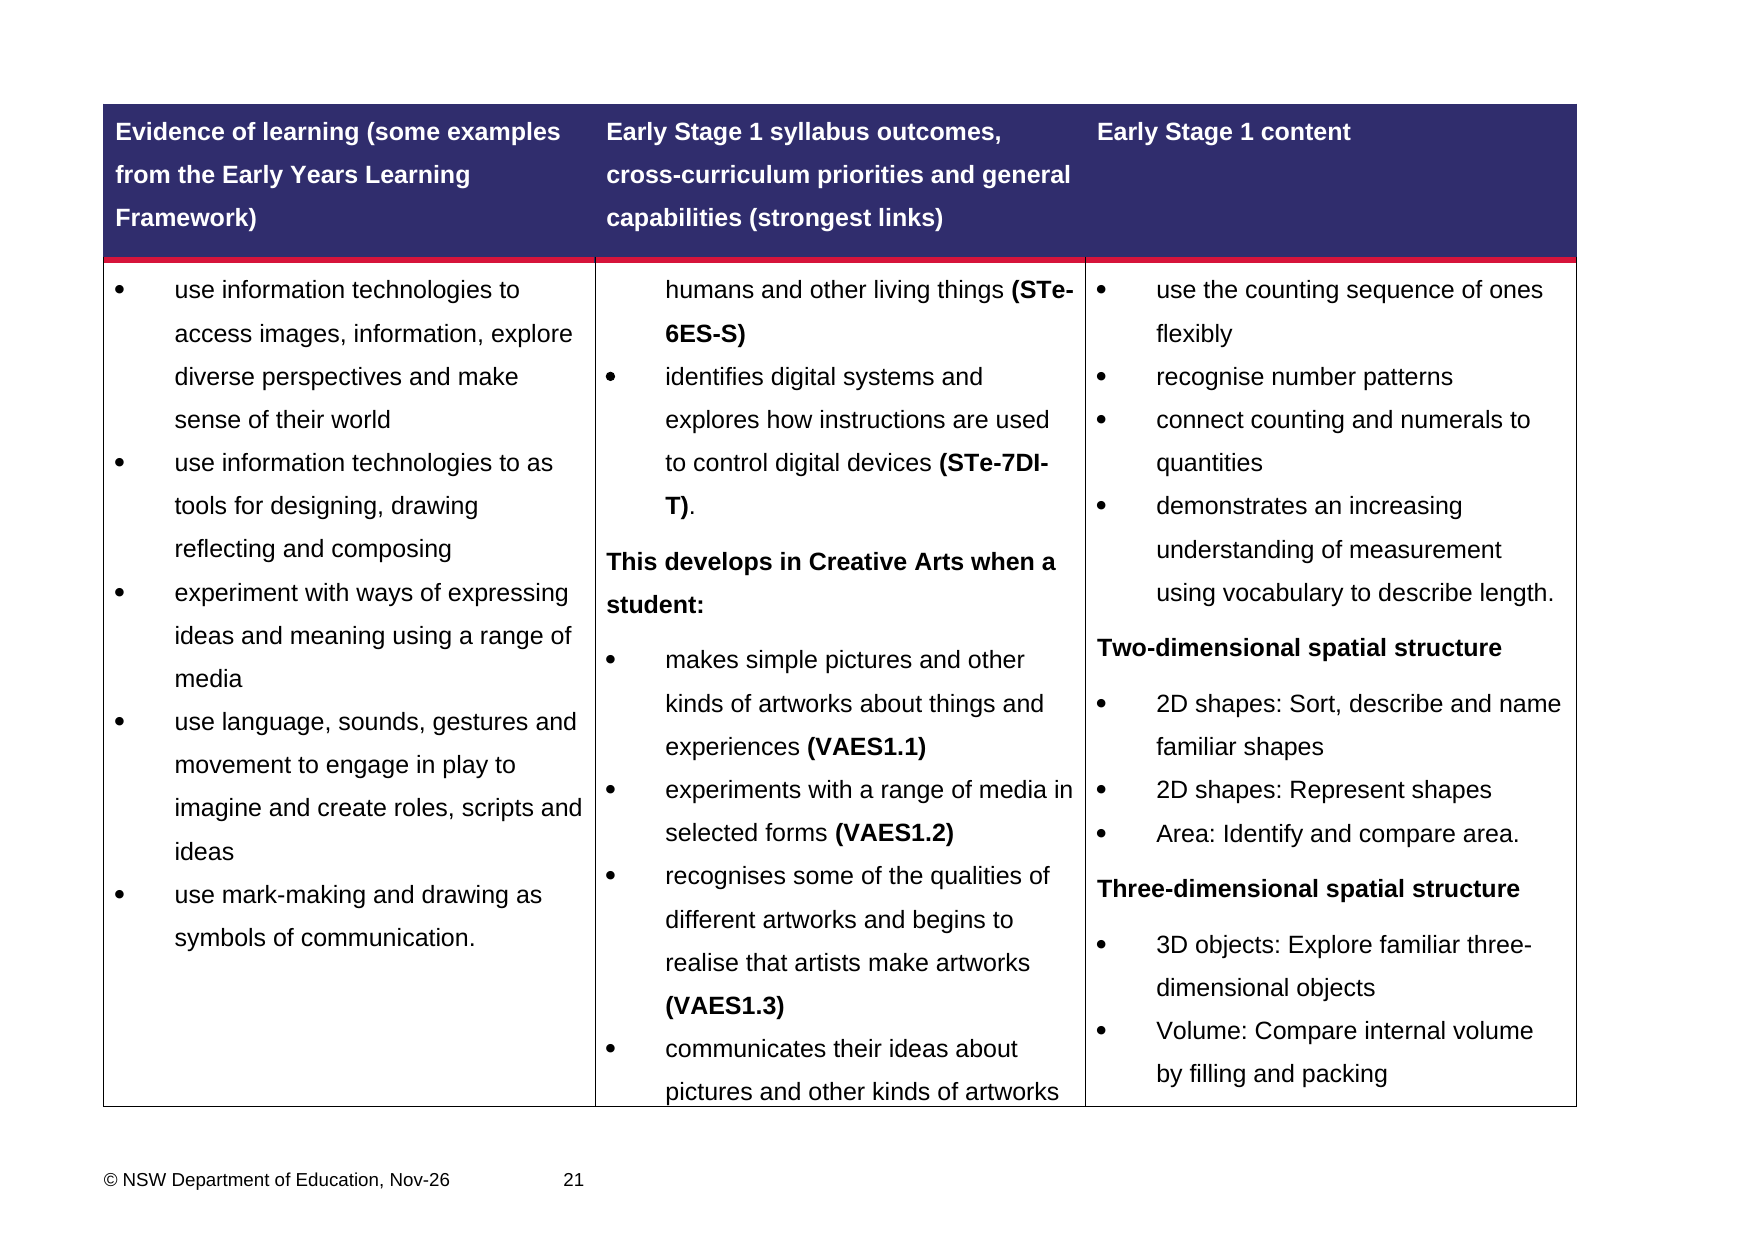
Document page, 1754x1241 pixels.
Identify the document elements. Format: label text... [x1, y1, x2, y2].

table_header Evidence of learning (some examples from the Early Years Learning Framework) [104, 105, 594, 257]
table_header Early Stage 1 content [1086, 105, 1576, 257]
table_header Early Stage 1 syllabus outcomes, cross-curriculum priorities and general capabilities (strongest links) [595, 105, 1085, 257]
